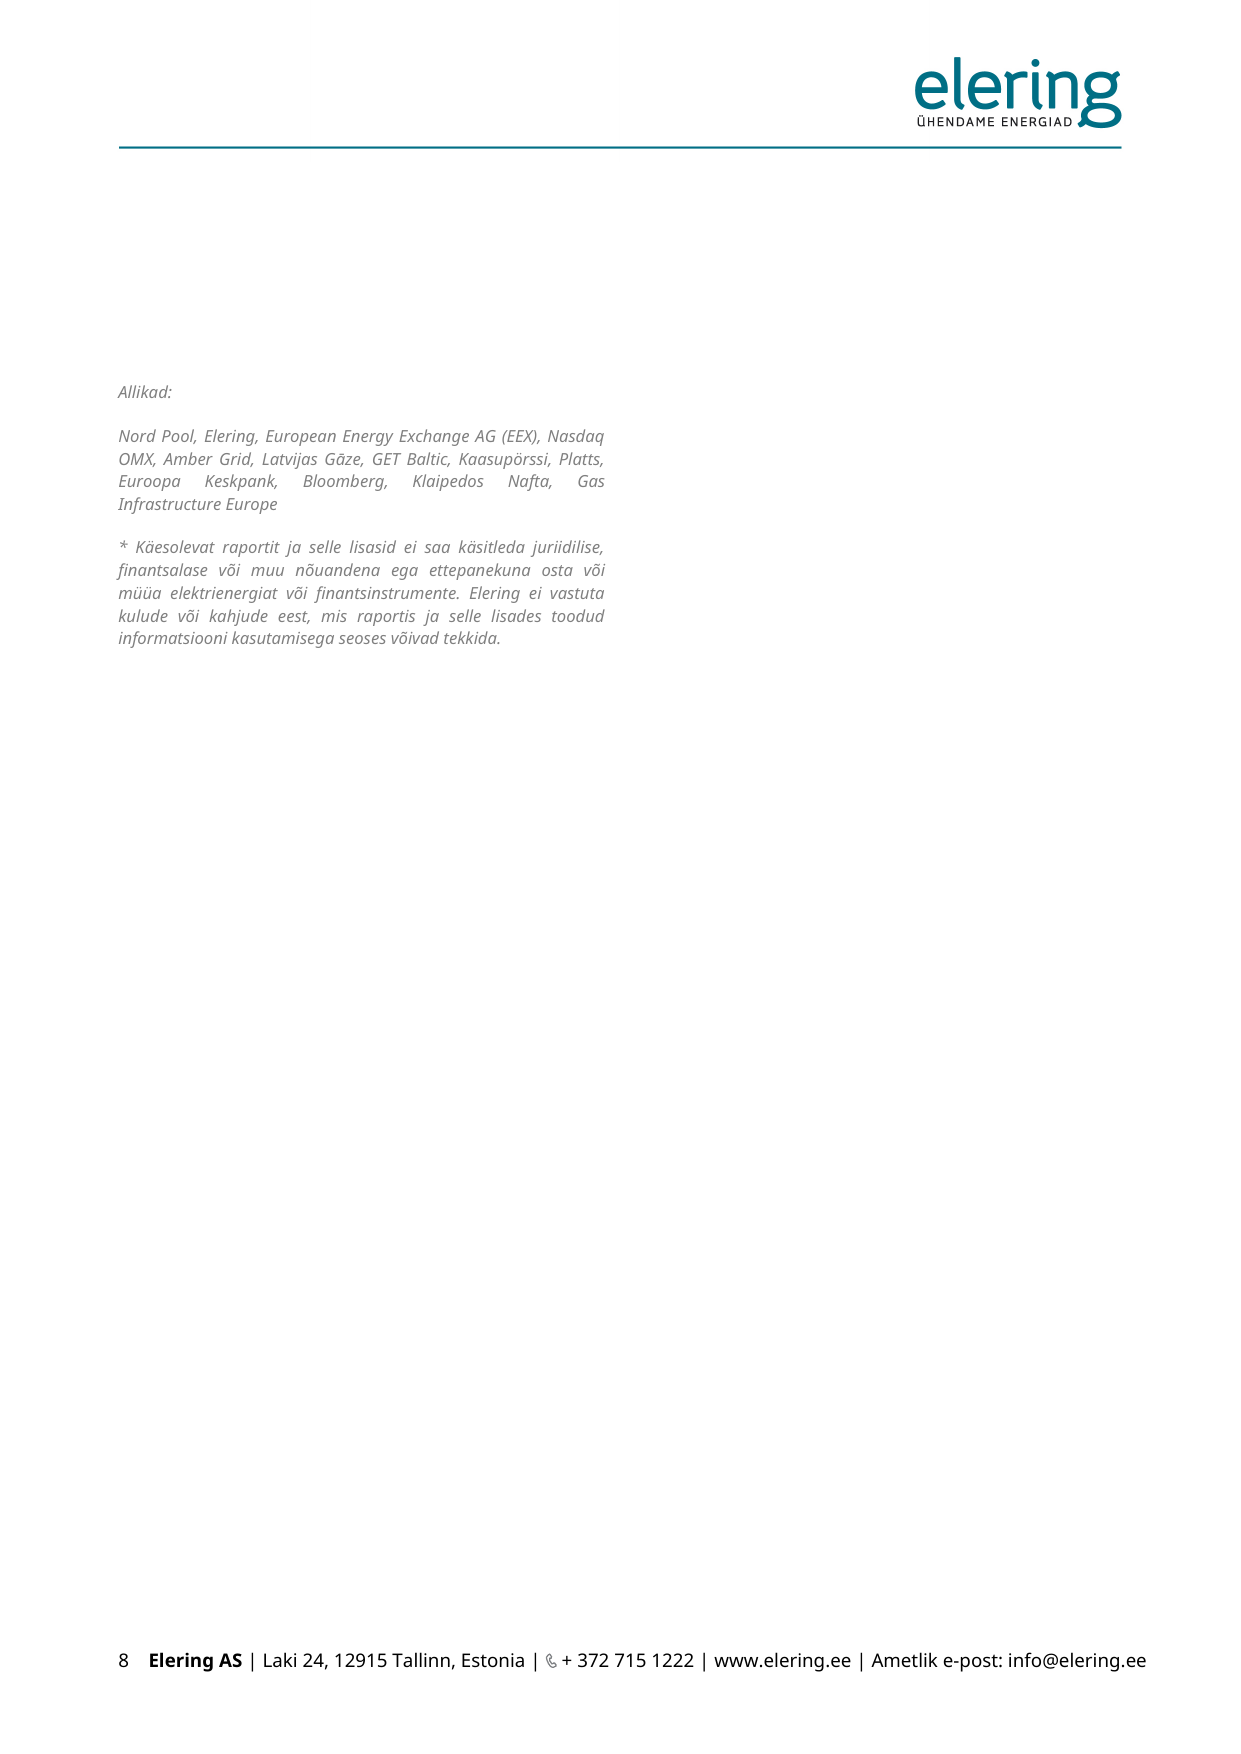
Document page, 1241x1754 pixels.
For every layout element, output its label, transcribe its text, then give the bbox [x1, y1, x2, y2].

picture [1, 0, 1239, 162]
text * Käesolevat raportit ja selle lisasid ei saa käsitleda juriidilise, finantsalase või muu nõuandena ega ettepanekuna osta või müüa elektrienergiat või finantsinstrumente. Elering ei vastuta kulude või kahjude eest, mis raportis ja selle lisades toodud informatsiooni kasutamisega seoses võivad tekkida. [118, 536, 605, 649]
text Allikad: [118, 381, 605, 403]
text Nord Pool, Elering, European Energy Exchange AG (EEX), Nasdaq OMX, Amber Grid, Latvijas Gāze, GET Baltic, Kaasupörssi, Platts, Euroopa Keskpank, Bloomberg, Klaipedos Nafta, Gas Infrastructure Europe [118, 424, 605, 515]
